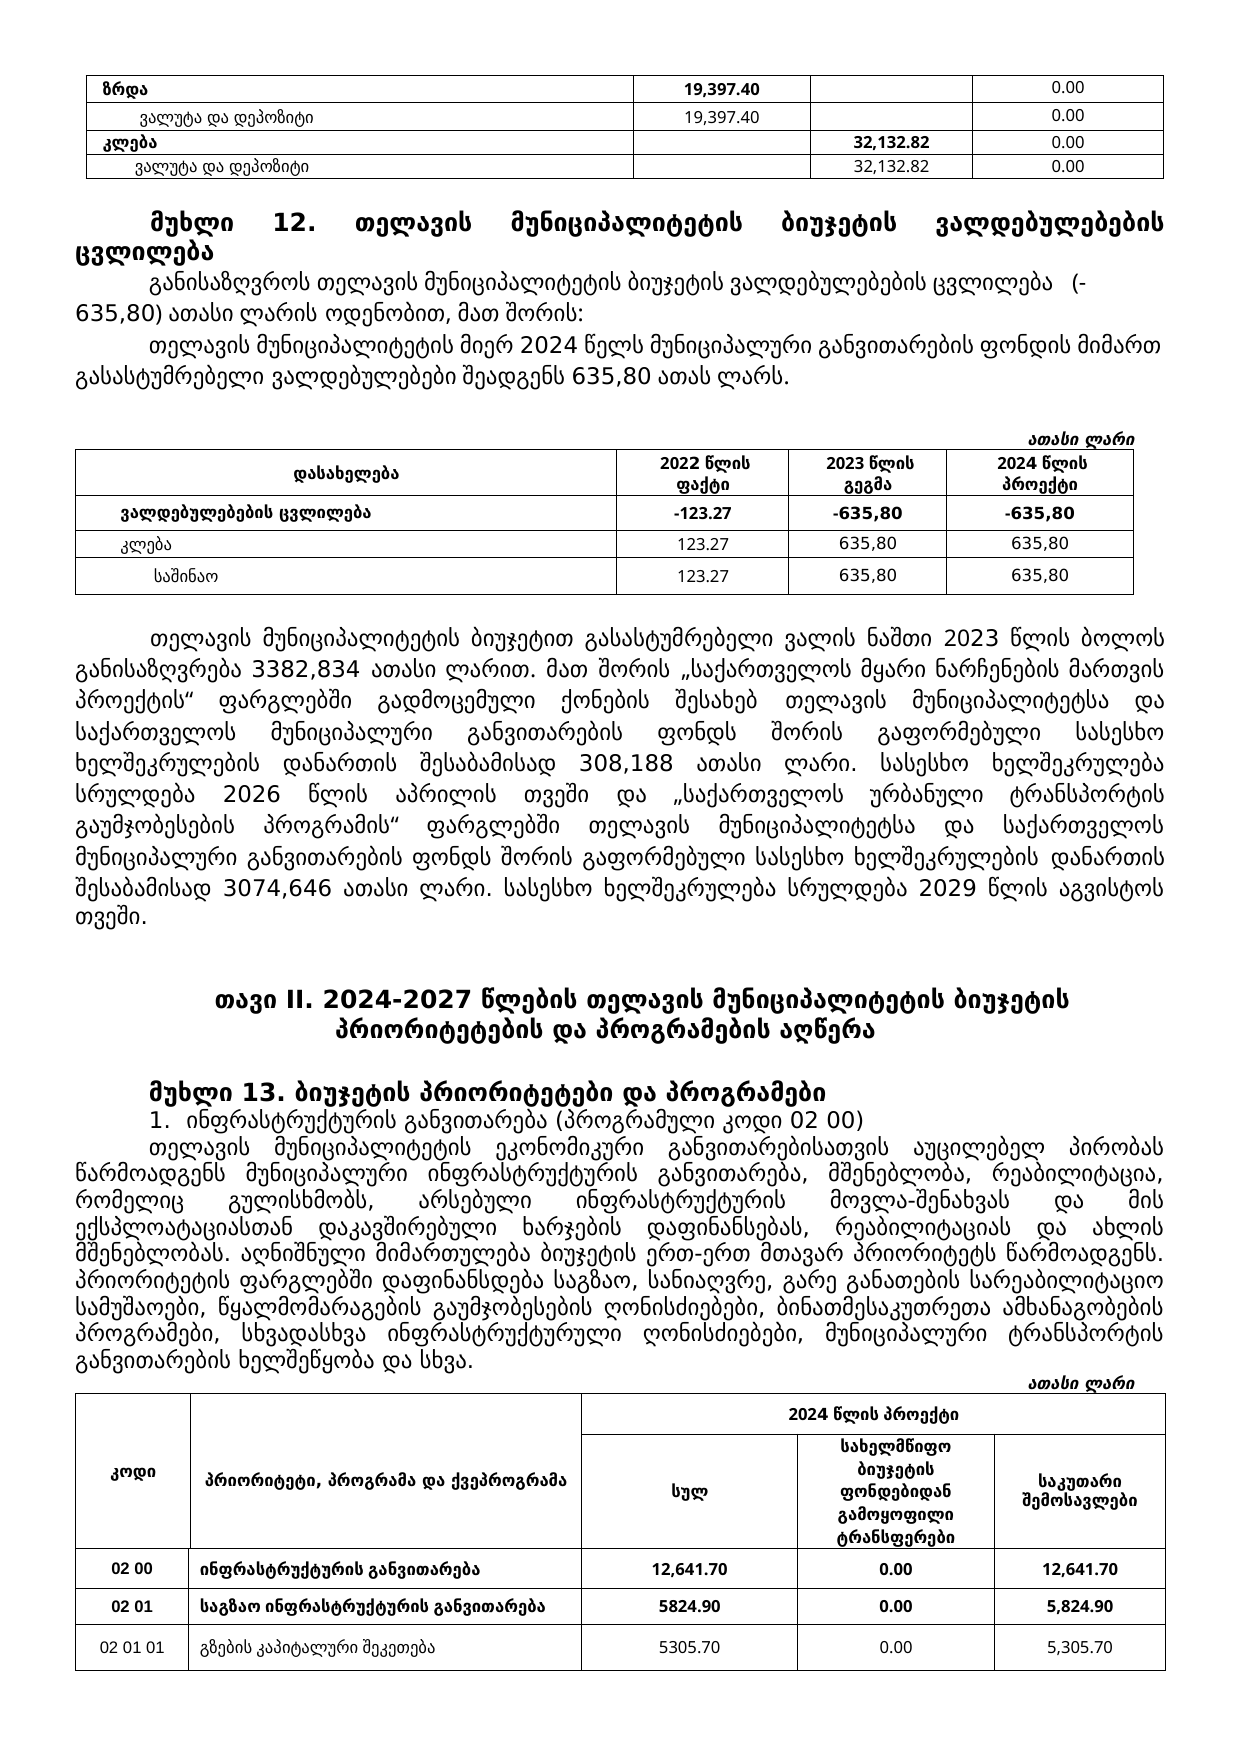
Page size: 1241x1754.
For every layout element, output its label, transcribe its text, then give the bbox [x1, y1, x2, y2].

table_cell 19,397.40 [634, 76, 810, 102]
table_cell 5305.70 [582, 1625, 797, 1669]
table_cell 123.27 [617, 531, 788, 557]
table_cell 0.00 [798, 1589, 994, 1624]
table_cell 123.27 [617, 558, 788, 594]
text მუხლი 12. თელავის მუნიციპალიტეტის ბიუჯეტის ვალდებულებების ცვლილება [75, 208, 1165, 266]
table_cell 0.00 [973, 155, 1163, 178]
table_cell ვალუტა და დეპოზიტი [87, 103, 633, 130]
table_cell -635,80 [789, 496, 946, 530]
table_cell 02 00 [76, 1549, 188, 1588]
table_cell [634, 155, 810, 178]
text თავი II. 2024-2027 წლების თელავის მუნიციპალიტეტის ბიუჯეტის პრიორიტეტების და პროგრამების აღწერა [75, 986, 1136, 1044]
text მუხლი 13. ბიუჯეტის პრიორიტეტები და პროგრამები [75, 1078, 1136, 1107]
table_cell 635,80 [789, 558, 946, 594]
table_cell 0.00 [973, 76, 1163, 102]
table_cell ვალდებულებების ცვლილება [76, 496, 616, 530]
table_cell 02 01 01 [76, 1625, 188, 1669]
table_cell კლება [76, 531, 616, 557]
table_cell 5,824.90 [995, 1589, 1165, 1624]
table_cell -635,80 [947, 496, 1133, 530]
table_cell -123.27 [617, 496, 788, 530]
table_cell ვალუტა და დეპოზიტი [87, 155, 633, 178]
table_cell [811, 76, 972, 102]
table_cell 635,80 [947, 558, 1133, 594]
table_cell [811, 103, 972, 130]
text განისაზღვროს თელავის მუნიციპალიტეტის ბიუჯეტის ვალდებულებების ცვლილება (-635,80) ათასი ლარის ოდენობით, მათ შორის: [75, 266, 1165, 329]
table_cell 12,641.70 [995, 1549, 1165, 1588]
table_cell საშინაო [76, 558, 616, 594]
table_header 2024 წლის პროექტი [947, 450, 1133, 495]
table_header კოდი [76, 1394, 190, 1548]
text თელავის მუნიციპალიტეტის ბიუჯეტით გასასტუმრებელი ვალის ნაშთი 2023 წლის ბოლოს განისაზღვრება 3382,834 ათასი ლარით. მათ შორის „საქართველოს მყარი ნარჩენების მართვის პროექტის“ ფარგლებში გადმოცემული ქონების შესახებ თელავის მუნიციპალიტეტსა და საქართველოს მუნიციპალური განვითარების ფონდს შორის გაფორმებული სასესხო ხელშეკრულების დანართის შესაბამისად 308,188 ათასი ლარი. სასესხო ხელშეკრულება სრულდება 2026 წლის აპრილის თვეში და „საქართველოს ურბანული ტრანსპორტის გაუმჯობესების პროგრამის“ ფარგლებში თელავის მუნიციპალიტეტსა და საქართველოს მუნიციპალური განვითარების ფონდს შორის გაფორმებული სასესხო ხელშეკრულების დანართის შესაბამისად 3074,646 ათასი ლარი. სასესხო ხელშეკრულება სრულდება 2029 წლის აგვისტოს თვეში. [75, 622, 1165, 930]
table_cell კლება [87, 131, 633, 154]
table_cell 02 01 [76, 1589, 188, 1624]
table_cell 0.00 [798, 1549, 994, 1588]
table_cell 5,305.70 [995, 1625, 1165, 1669]
table_cell [634, 131, 810, 154]
text თელავის მუნიციპალიტეტის მიერ 2024 წელს მუნიციპალური განვითარების ფონდის მიმართ გასასტუმრებელი ვალდებულებები შეადგენს 635,80 ათას ლარს. [75, 329, 1165, 391]
table_header დასახელება [76, 450, 616, 495]
table_cell გზების კაპიტალური შეკეთება [189, 1625, 581, 1669]
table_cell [798, 1435, 994, 1548]
table_cell 635,80 [789, 531, 946, 557]
table_cell 19,397.40 [634, 103, 810, 130]
table_cell 12,641.70 [582, 1549, 797, 1588]
table_cell ზრდა [87, 76, 633, 102]
table_cell 0.00 [973, 103, 1163, 130]
text ათასი ლარი [75, 430, 1136, 449]
table_cell საკუთარი შემოსავლები [995, 1435, 1165, 1548]
table_cell 635,80 [947, 531, 1133, 557]
table_cell 0.00 [973, 131, 1163, 154]
table_header 2023 წლის გეგმა [789, 450, 946, 495]
table_header 2022 წლის ფაქტი [617, 450, 788, 495]
table_cell 0.00 [798, 1625, 994, 1669]
text თელავის მუნიციპალიტეტის ეკონომიკური განვითარებისათვის აუცილებელ პირობას წარმოადგენს მუნიციპალური ინფრასტრუქტურის განვითარება, მშენებლობა, რეაბილიტაცია, რომელიც გულისხმობს, არსებული ინფრასტრუქტურის მოვლა-შენახვას და მის ექსპლოატაციასთან დაკავშირებული ხარჯების დაფინანსებას, რეაბილიტაციას და ახლის მშენებლობას. აღნიშნული მიმართულება ბიუჯეტის ერთ-ერთ მთავარ პრიორიტეტს წარმოადგენს. პრიორიტეტის ფარგლებში დაფინანსდება საგზაო, სანიაღვრე, გარე განათების სარეაბილიტაციო სამუშაოები, წყალმომარაგების გაუმჯობესების ღონისძიებები, ბინათმესაკუთრეთა ამხანაგობების პროგრამები, სხვადასხვა ინფრასტრუქტურული ღონისძიებები, მუნიციპალური ტრანსპორტის განვითარების ხელშეწყობა და სხვა. [75, 1134, 1165, 1374]
list ინფრასტრუქტურის განვითარება (პროგრამული კოდი 02 00) [149, 1107, 1136, 1134]
table_cell სულ [582, 1435, 797, 1548]
table_header პრიორიტეტი, პროგრამა და ქვეპროგრამა [191, 1394, 581, 1548]
table_cell საგზაო ინფრასტრუქტურის განვითარება [189, 1589, 581, 1624]
text ათასი ლარი [75, 1374, 1136, 1393]
table_cell ინფრასტრუქტურის განვითარება [189, 1549, 581, 1588]
table_cell 5824.90 [582, 1589, 797, 1624]
table_cell 32,132.82 [811, 131, 972, 154]
table_cell 32,132.82 [811, 155, 972, 178]
table_header 2024 წლის პროექტი [582, 1394, 1165, 1433]
